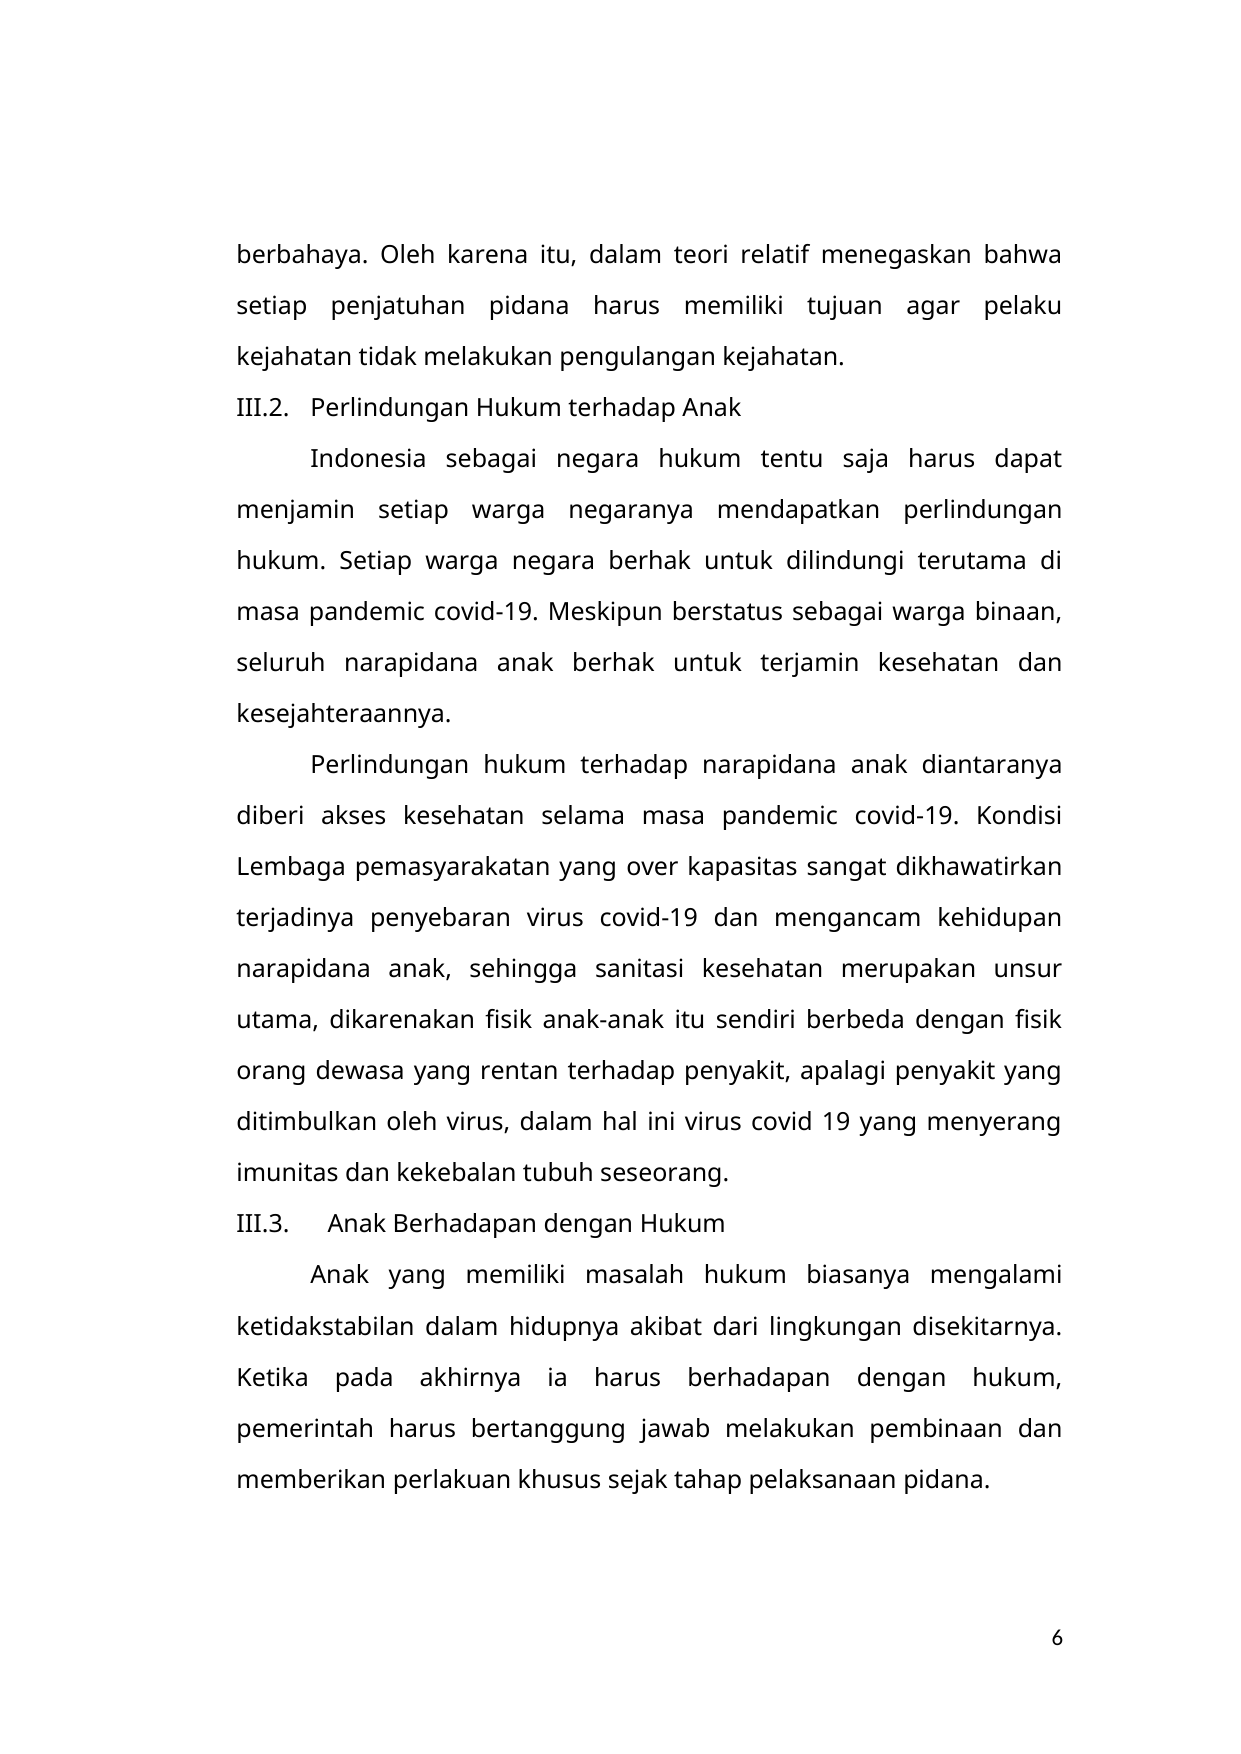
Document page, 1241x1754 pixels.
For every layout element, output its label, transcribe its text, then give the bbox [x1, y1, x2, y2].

list Anak yang memiliki masalah hukum biasanya mengalami ketidakstabilan dalam hidupnya akibat dari lingkungan disekitarnya. Ketika pada akhirnya ia harus berhadapan dengan hukum, pemerintah harus bertanggung jawab melakukan pembinaan dan memberikan perlakuan khusus sejak tahap pelaksanaan pidana. [236, 1257, 1063, 1495]
list Perlindungan hukum terhadap narapidana anak diantaranya diberi akses kesehatan selama masa pandemic covid-19. Kondisi Lembaga pemasyarakatan yang over kapasitas sangat dikhawatirkan terjadinya penyebaran virus covid-19 dan mengancam kehidupan narapidana anak, sehingga sanitasi kesehatan merupakan unsur utama, dikarenakan fisik anak-anak itu sendiri berbeda dengan fisik orang dewasa yang rentan terhadap penyakit, apalagi penyakit yang ditimbulkan oleh virus, dalam hal ini virus covid 19 yang menyerang imunitas dan kekebalan tubuh seseorang. [236, 747, 1063, 1189]
list Anak Berhadapan dengan Hukum [236, 1206, 1063, 1240]
list Indonesia sebagai negara hukum tentu saja harus dapat menjamin setiap warga negaranya mendapatkan perlindungan hukum. Setiap warga negara berhak untuk dilindungi terutama di masa pandemic covid-19. Meskipun berstatus sebagai warga binaan, seluruh narapidana anak berhak untuk terjamin kesehatan dan kesejahteraannya. [236, 440, 1063, 730]
list Perlindungan Hukum terhadap Anak [236, 389, 1063, 423]
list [236, 236, 1063, 372]
